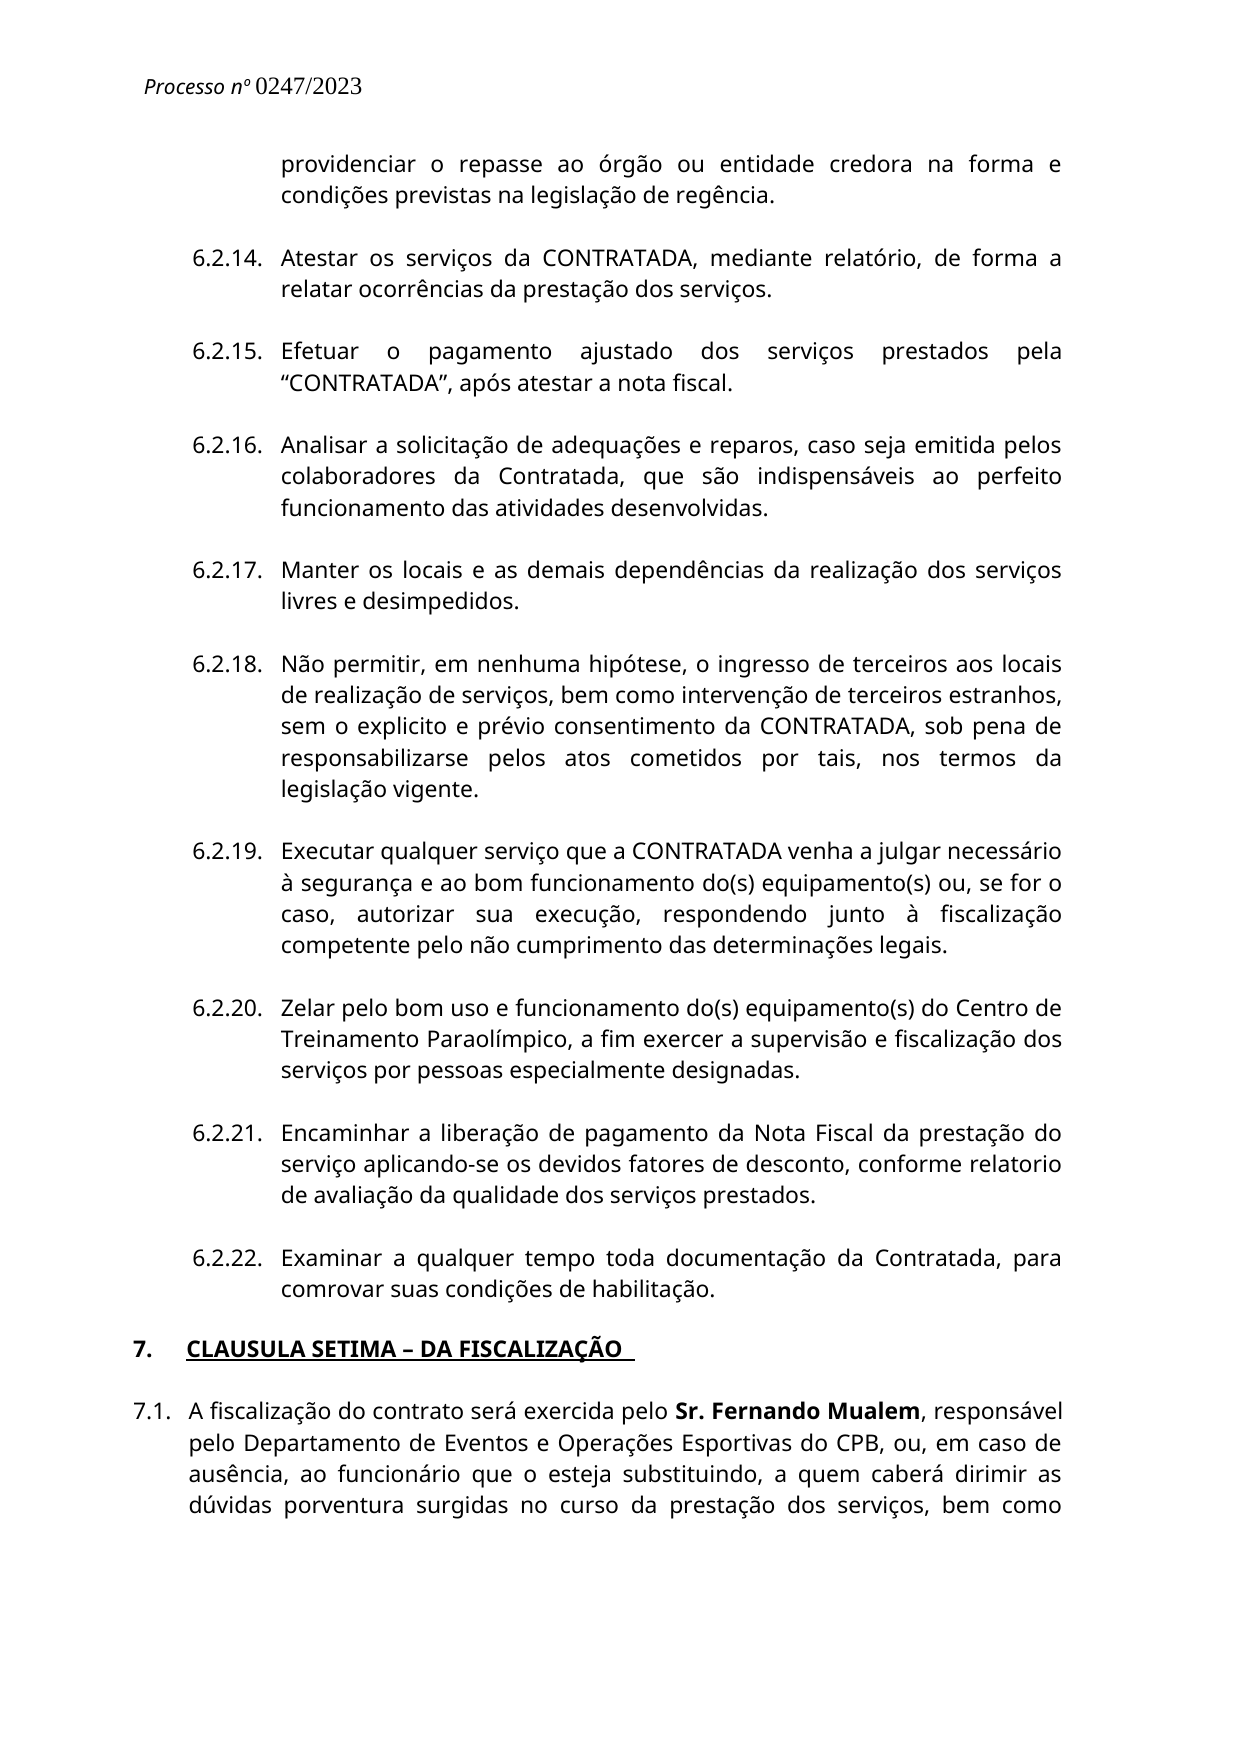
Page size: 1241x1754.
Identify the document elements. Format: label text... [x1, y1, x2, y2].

list Examinar a qualquer tempo toda documentação da Contratada, para comrovar suas condições de habilitação. [192, 1241, 1063, 1304]
list Não permitir, em nenhuma hipótese, o ingresso de terceiros aos locais de realização de serviços, bem como intervenção de terceiros estranhos, sem o explicito e prévio consentimento da CONTRATADA, sob pena de responsabilizarse pelos atos cometidos por tais, nos termos da legislação vigente. [192, 648, 1063, 804]
list Executar qualquer serviço que a CONTRATADA venha a julgar necessário à segurança e ao bom funcionamento do(s) equipamento(s) ou, se for o caso, autorizar sua execução, respondendo junto à fiscalização competente pelo não cumprimento das determinações legais. [192, 835, 1063, 960]
list CLAUSULA SETIMA – DA FISCALIZAÇÃO [133, 1333, 1063, 1364]
list Zelar pelo bom uso e funcionamento do(s) equipamento(s) do Centro de Treinamento Paraolímpico, a fim exercer a supervisão e fiscalização dos serviços por pessoas especialmente designadas. [192, 991, 1063, 1085]
list Analisar a solicitação de adequações e reparos, caso seja emitida pelos colaboradores da Contratada, que são indispensáveis ao perfeito funcionamento das atividades desenvolvidas. [192, 429, 1063, 523]
list Manter os locais e as demais dependências da realização dos serviços livres e desimpedidos. [192, 554, 1063, 616]
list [192, 148, 1063, 210]
list Encaminhar a liberação de pagamento da Nota Fiscal da prestação do serviço aplicando-se os devidos fatores de desconto, conforme relatorio de avaliação da qualidade dos serviços prestados. [192, 1116, 1063, 1210]
list Efetuar o pagamento ajustado dos serviços prestados pela “CONTRATADA”, após atestar a nota fiscal. [192, 335, 1063, 398]
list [133, 1395, 1063, 1520]
list Atestar os serviços da CONTRATADA, mediante relatório, de forma a relatar ocorrências da prestação dos serviços. [192, 241, 1063, 304]
